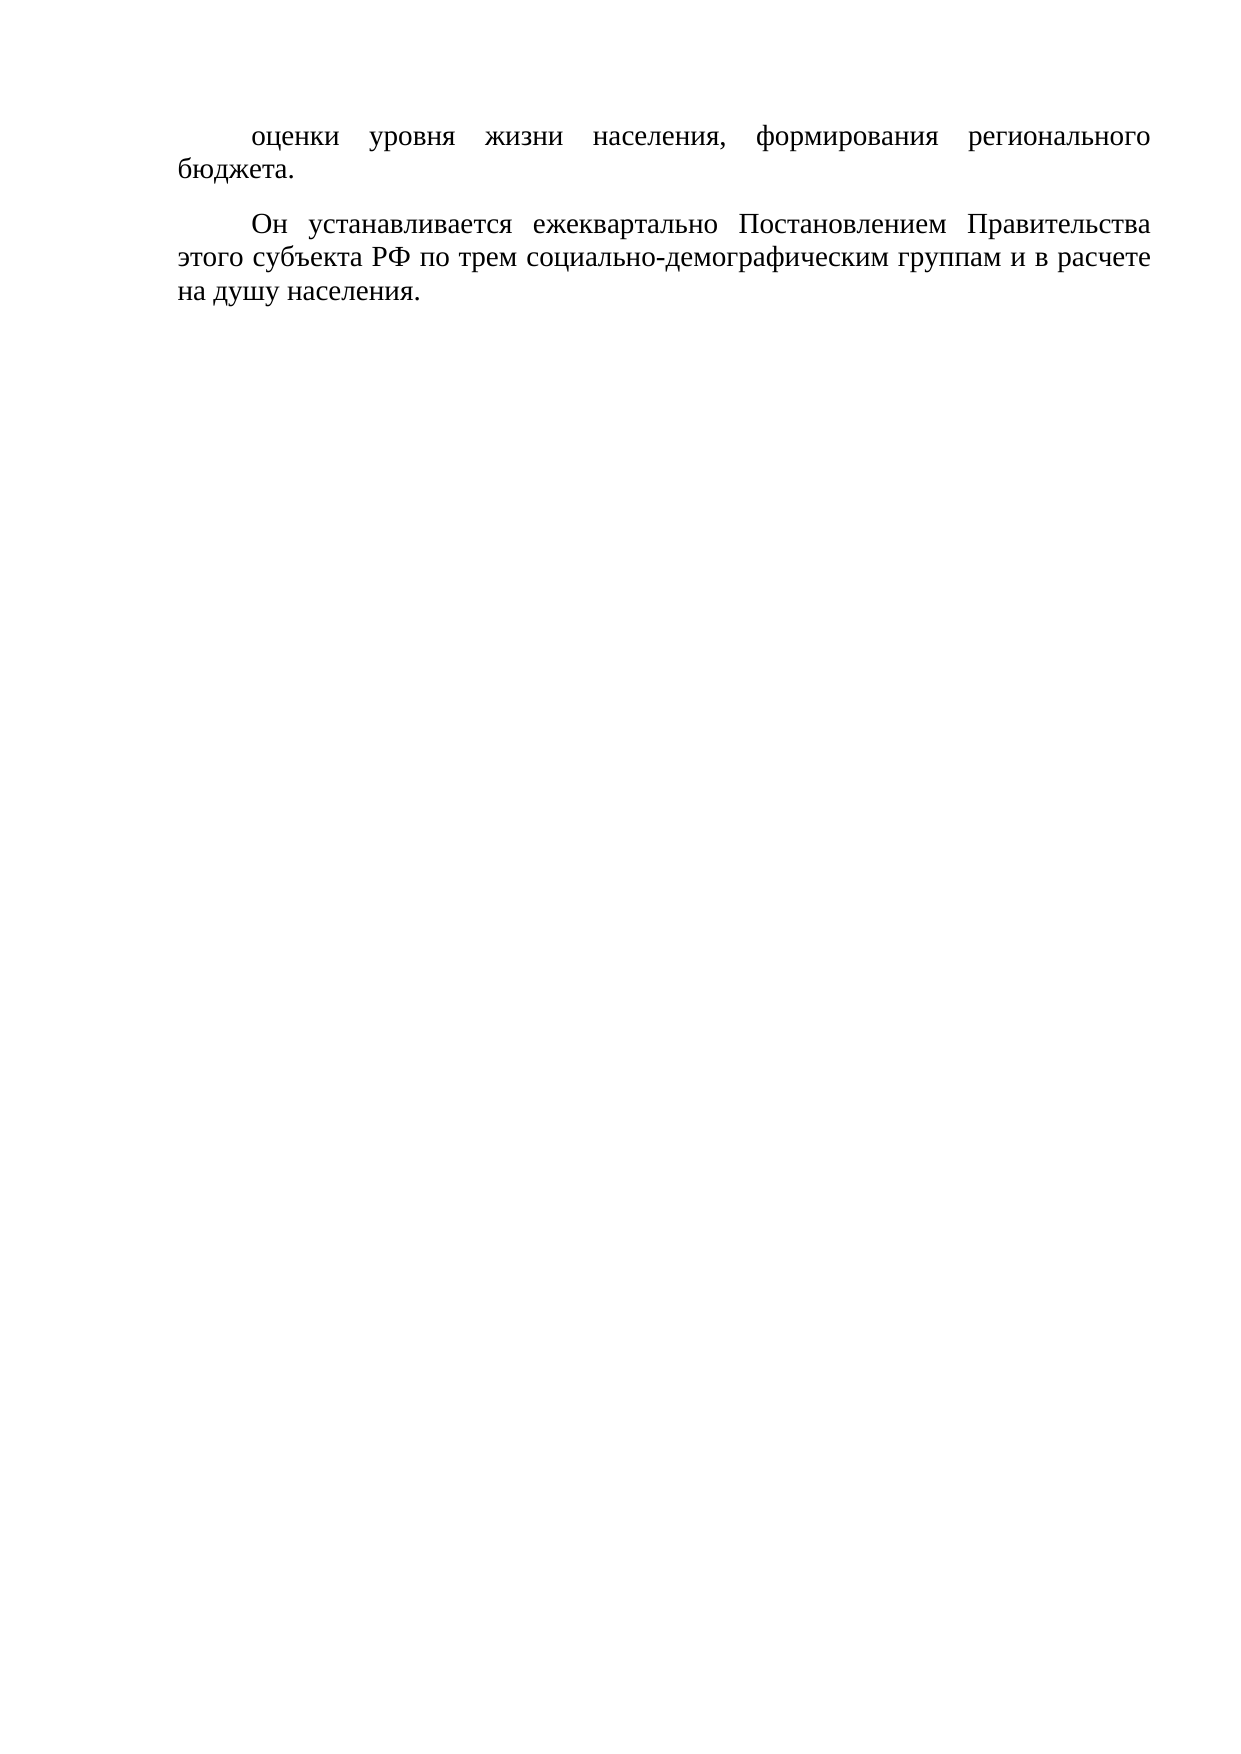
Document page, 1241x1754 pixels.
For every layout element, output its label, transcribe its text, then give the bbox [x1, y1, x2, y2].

text оценки уровня жизни населения, формирования регионального бюджета. [177, 118, 1152, 185]
text Он устанавливается ежеквартально Постановлением Правительства этого субъекта РФ по трем социально-демографическим группам и в расчете на душу населения. [177, 206, 1152, 307]
